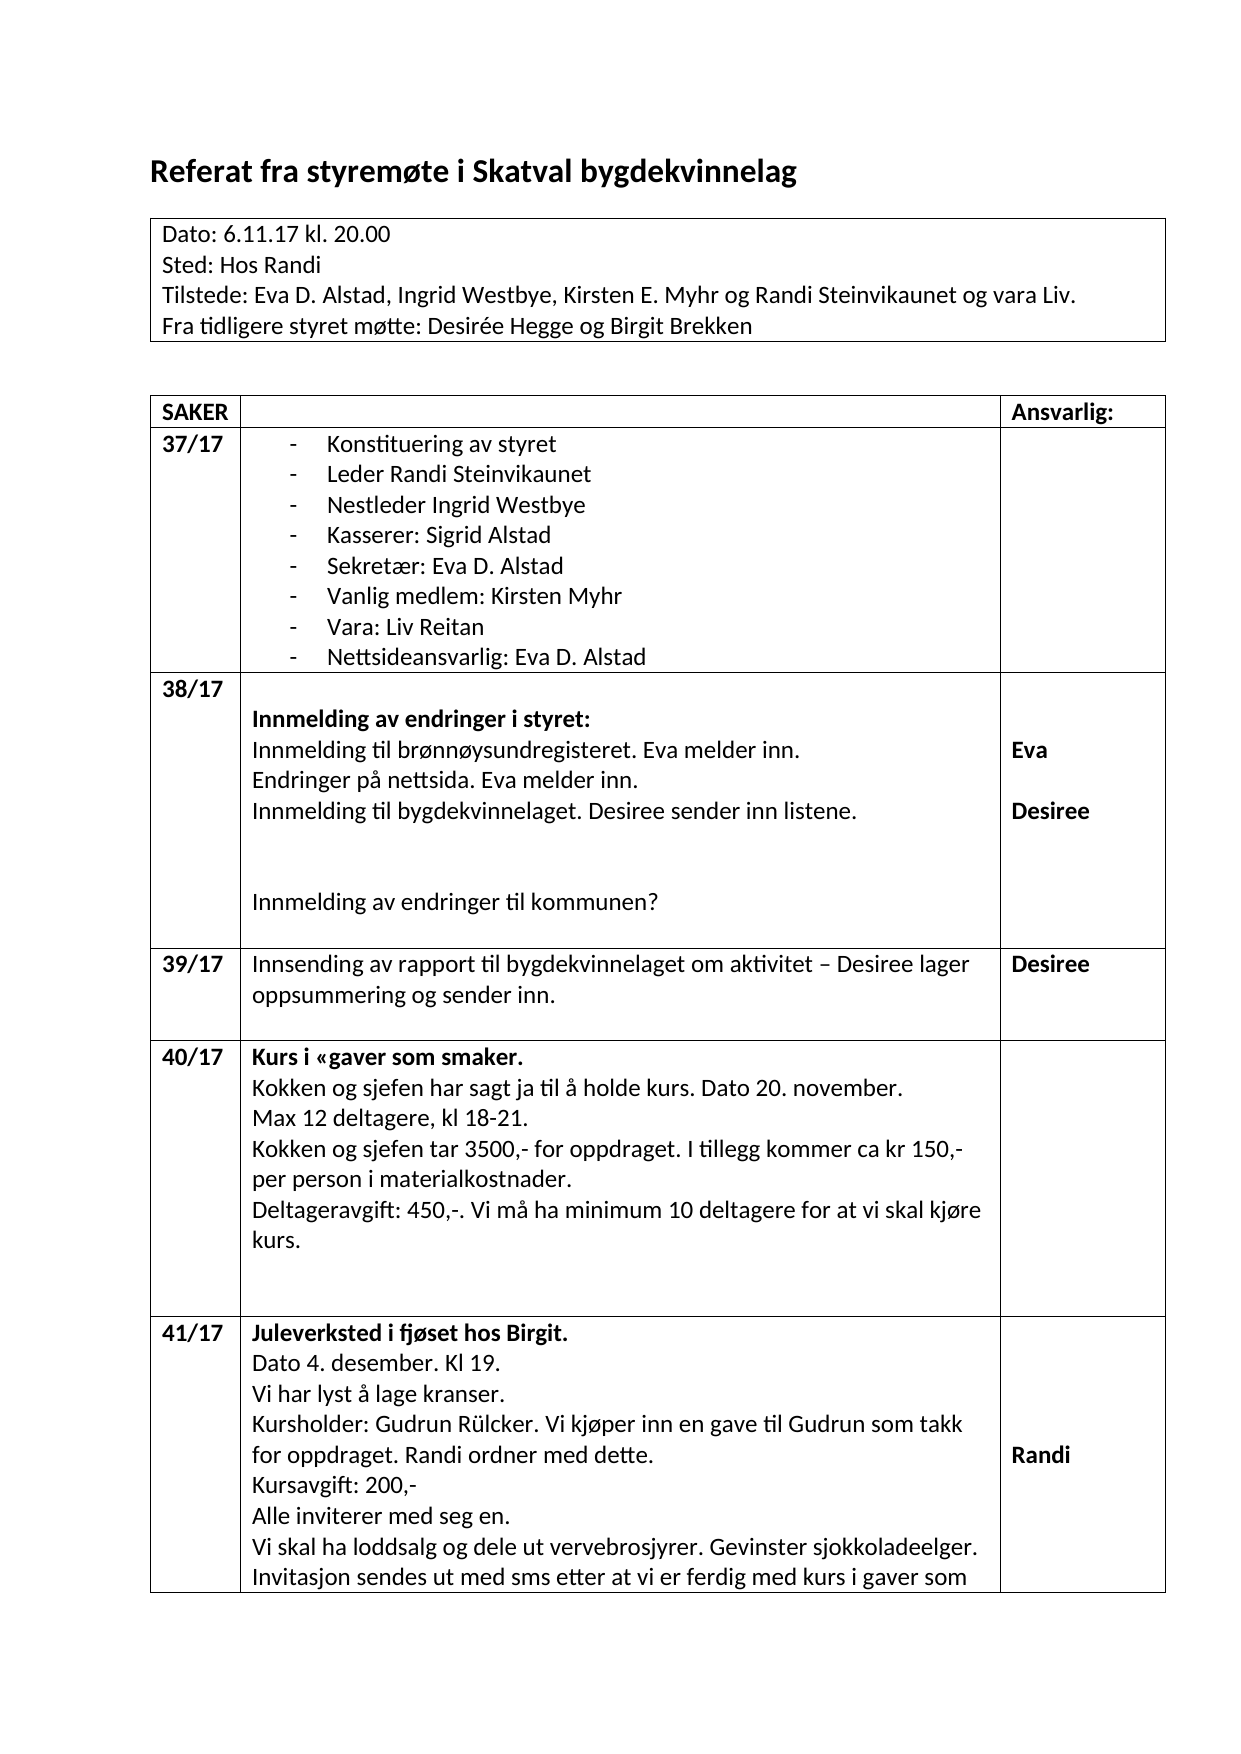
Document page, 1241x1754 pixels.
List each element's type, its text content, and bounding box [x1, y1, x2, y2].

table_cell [1001, 1317, 1165, 1592]
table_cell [241, 1317, 1000, 1592]
table_cell 39/17 [151, 949, 240, 1040]
table_cell Konstituering av styret Leder Randi Steinvikaunet Nestleder Ingrid Westbye Kasserer: Sigrid Alstad Sekretær: Eva D. Alstad Vanlig medlem: Kirsten Myhr Vara: Liv Reitan Nettsideansvarlig: Eva D. Alstad [241, 428, 1000, 672]
table_cell Desiree [1001, 949, 1165, 1040]
table_cell Innsending av rapport til bygdekvinnelaget om aktivitet – Desiree lager oppsummering og sender inn. [241, 949, 1000, 1040]
table_header Dato: 6.11.17 kl. 20.00 Sted: Hos Randi Tilstede: Eva D. Alstad, Ingrid Westbye, Kirsten E. Myhr og Randi Steinvikaunet og vara Liv. Fra tidligere styret møtte: Desirée Hegge og Birgit Brekken [151, 219, 1165, 341]
table_cell Kurs i «gaver som smaker. Kokken og sjefen har sagt ja til å holde kurs. Dato 20. november. Max 12 deltagere, kl 18-21. Kokken og sjefen tar 3500,- for oppdraget. I tillegg kommer ca kr 150,- per person i materialkostnader. Deltageravgift: 450,-. Vi må ha minimum 10 deltagere for at vi skal kjøre kurs. [241, 1041, 1000, 1316]
table_cell 40/17 [151, 1041, 240, 1316]
table_cell [1001, 1041, 1165, 1316]
table_header SAKER [151, 396, 240, 427]
table_cell [1001, 428, 1165, 672]
text Referat fra styremøte i Skatval bygdekvinnelag [150, 150, 1090, 191]
table_cell 37/17 [151, 428, 240, 672]
table_cell Eva Desiree [1001, 673, 1165, 948]
table_cell 38/17 [151, 673, 240, 948]
table_header Ansvarlig: [1001, 396, 1165, 427]
table_cell 41/17 [151, 1317, 240, 1592]
table_cell Innmelding av endringer i styret: Innmelding til brønnøysundregisteret. Eva melder inn. Endringer på nettsida. Eva melder inn. Innmelding til bygdekvinnelaget. Desiree sender inn listene. Innmelding av endringer til kommunen? [241, 673, 1000, 948]
table_header [241, 396, 1000, 427]
